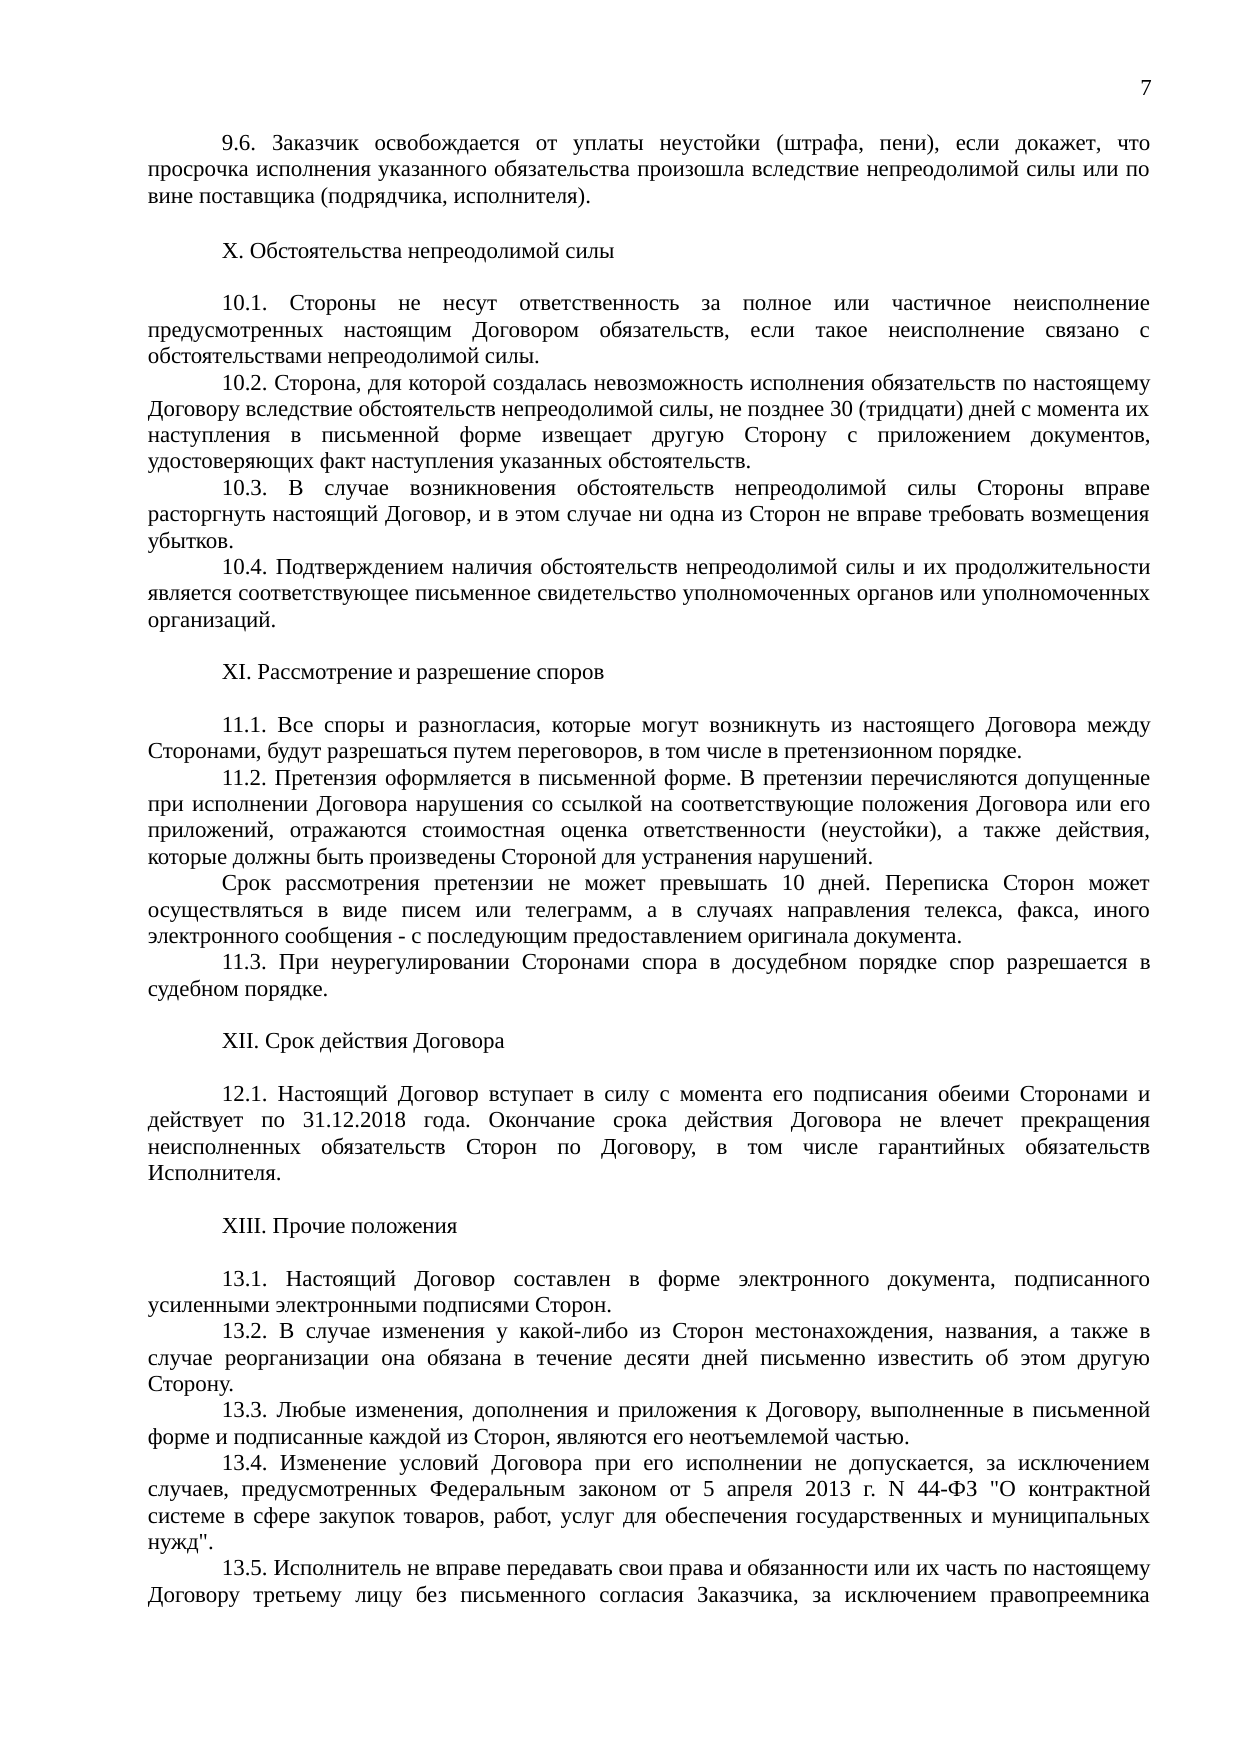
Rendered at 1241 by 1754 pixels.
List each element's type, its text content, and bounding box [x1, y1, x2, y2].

text 13.2. В случае изменения у какой-либо из Сторон местонахождения, названия, а также в случае реорганизации она обязана в течение десяти дней письменно известить об этом другую Сторону. [148, 1317, 1152, 1396]
text 10.1. Стороны не несут ответственность за полное или частичное неисполнение предусмотренных настоящим Договором обязательств, если такое неисполнение связано с обстоятельствами непреодолимой силы. [148, 289, 1152, 368]
text XI. Рассмотрение и разрешение споров [148, 658, 1152, 685]
text 11.2. Претензия оформляется в письменной форме. В претензии перечисляются допущенные при исполнении Договора нарушения со ссылкой на соответствующие положения Договора или его приложений, отражаются стоимостная оценка ответственности (неустойки), а также действия, которые должны быть произведены Стороной для устранения нарушений. [148, 764, 1152, 869]
text 10.2. Сторона, для которой создалась невозможность исполнения обязательств по настоящему Договору вследствие обстоятельств непреодолимой силы, не позднее 30 (тридцати) дней с момента их наступления в письменной форме извещает другую Сторону с приложением документов, удостоверяющих факт наступления указанных обстоятельств. [148, 368, 1152, 474]
text Срок рассмотрения претензии не может превышать 10 дней. Переписка Сторон может осуществляться в виде писем или телеграмм, а в случаях направления телекса, факса, иного электронного сообщения - с последующим предоставлением оригинала документа. [148, 869, 1152, 948]
text XII. Срок действия Договора [148, 1027, 1152, 1054]
text X. Обстоятельства непреодолимой силы [148, 237, 1152, 263]
text 9.6. Заказчик освобождается от уплаты неустойки (штрафа, пени), если докажет, что просрочка исполнения указанного обязательства произошла вследствие непреодолимой силы или по вине поставщика (подрядчика, исполнителя). [148, 129, 1152, 208]
text XIII. Прочие положения [148, 1212, 1152, 1238]
text 13.4. Изменение условий Договора при его исполнении не допускается, за исключением случаев, предусмотренных Федеральным законом от 5 апреля 2013 г. N 44-ФЗ "О контрактной системе в сфере закупок товаров, работ, услуг для обеспечения государственных и муниципальных нужд". [148, 1449, 1152, 1554]
text 13.1. Настоящий Договор составлен в форме электронного документа, подписанного усиленными электронными подписями Сторон. [148, 1264, 1152, 1317]
text 12.1. Настоящий Договор вступает в силу с момента его подписания обеими Сторонами и действует по 31.12.2018 года. Окончание срока действия Договора не влечет прекращения неисполненных обязательств Сторон по Договору, в том числе гарантийных обязательств Исполнителя. [148, 1080, 1152, 1186]
text 10.3. В случае возникновения обстоятельств непреодолимой силы Стороны вправе расторгнуть настоящий Договор, и в этом случае ни одна из Сторон не вправе требовать возмещения убытков. [148, 474, 1152, 553]
text 13.3. Любые изменения, дополнения и приложения к Договору, выполненные в письменной форме и подписанные каждой из Сторон, являются его неотъемлемой частью. [148, 1396, 1152, 1449]
text 11.1. Все споры и разногласия, которые могут возникнуть из настоящего Договора между Сторонами, будут разрешаться путем переговоров, в том числе в претензионном порядке. [148, 711, 1152, 764]
text 10.4. Подтверждением наличия обстоятельств непреодолимой силы и их продолжительности является соответствующее письменное свидетельство уполномоченных органов или уполномоченных организаций. [148, 553, 1152, 632]
text 11.3. При неурегулировании Сторонами спора в досудебном порядке спор разрешается в судебном порядке. [148, 948, 1152, 1001]
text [148, 1554, 1152, 1607]
